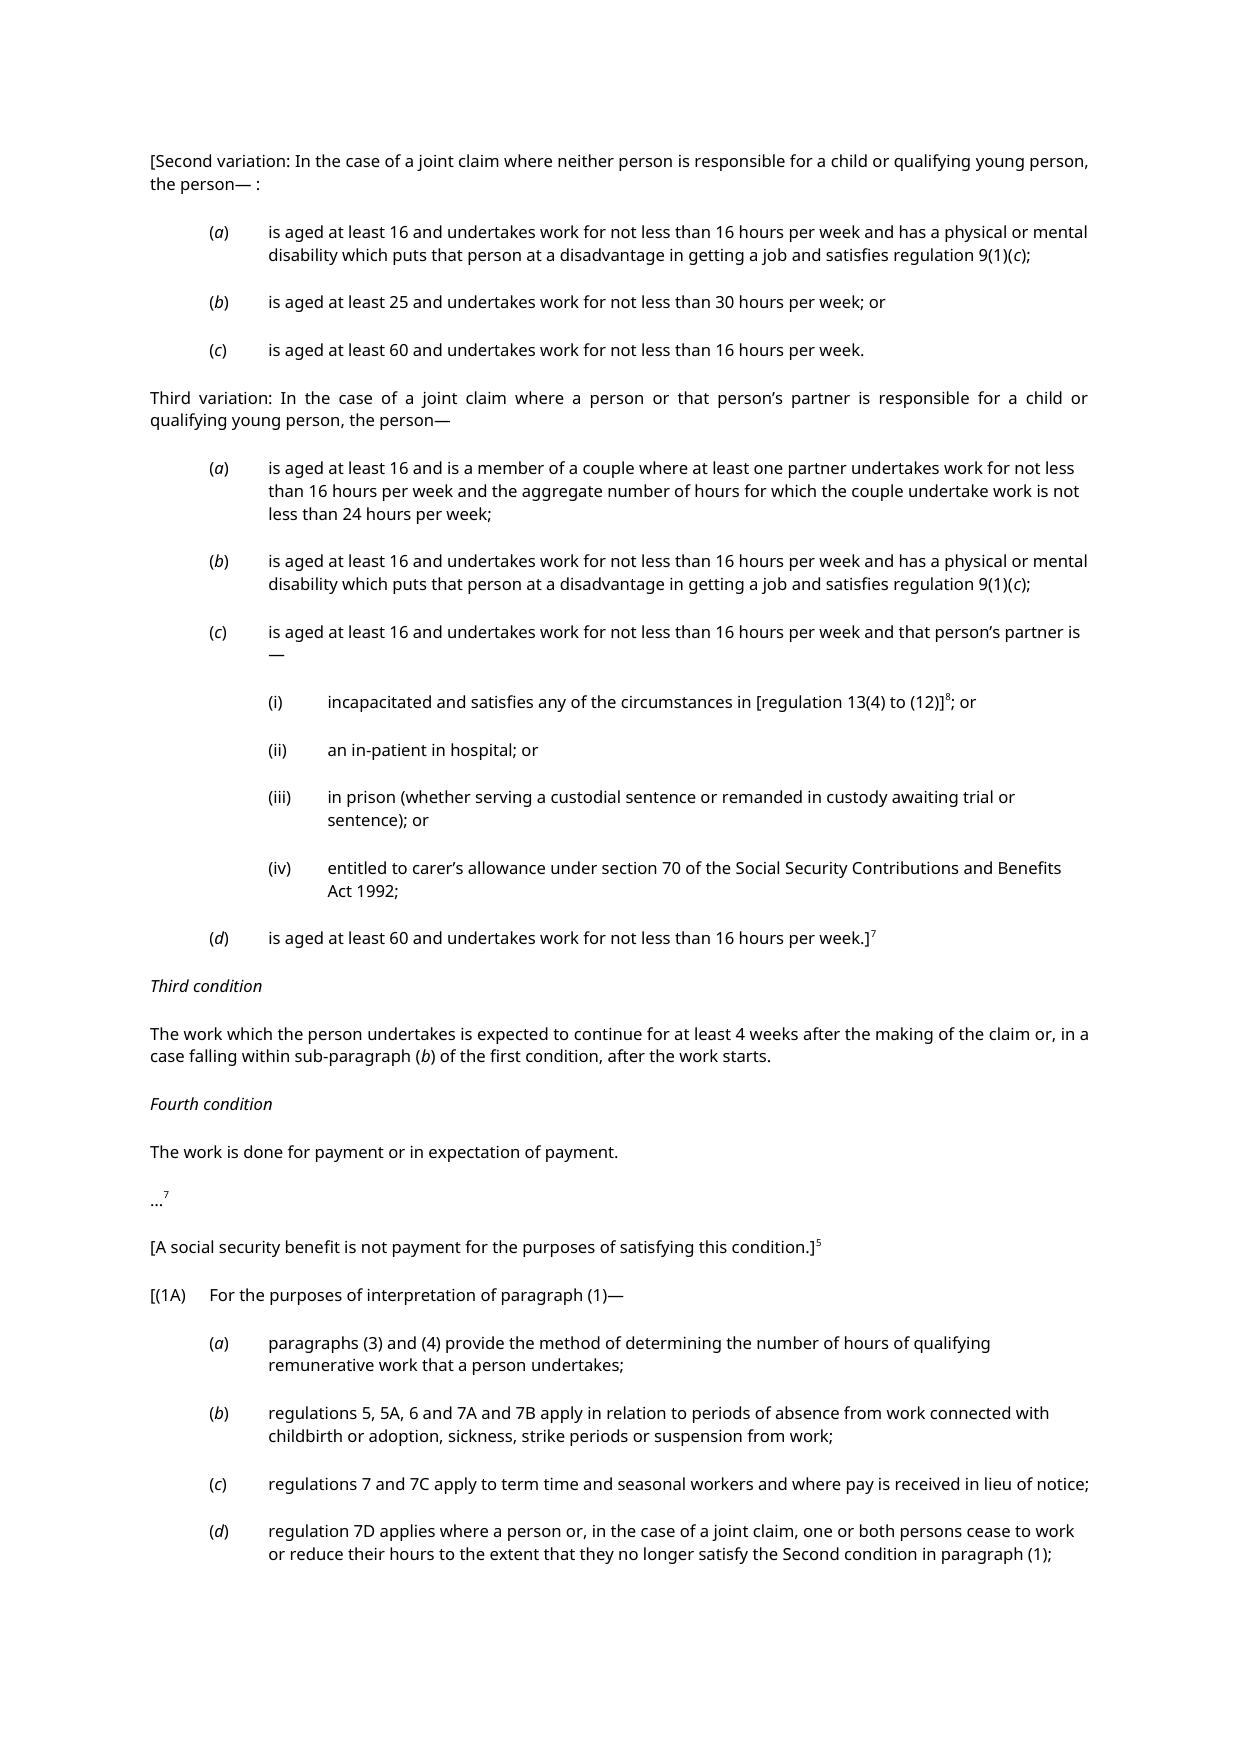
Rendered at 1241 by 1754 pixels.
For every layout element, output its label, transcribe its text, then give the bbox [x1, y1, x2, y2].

text (iv) entitled to carer’s allowance under section 70 of the Social Security Contributions and Benefits Act 1992; [268, 856, 1090, 902]
text (a) paragraphs (3) and (4) provide the method of determining the number of hours of qualifying remunerative work that a person undertakes; [209, 1331, 1090, 1377]
text The work is done for payment or in expectation of payment. [150, 1140, 1090, 1163]
text Third variation: In the case of a joint claim where a person or that person’s partner is responsible for a child or qualifying young person, the person— [150, 386, 1090, 432]
text [(1A) For the purposes of interpretation of paragraph (1)— [150, 1283, 1090, 1306]
text (i) incapacitated and satisfies any of the circumstances in [regulation 13(4) to (12)]8; or [268, 691, 1090, 713]
text (iii) in prison (whether serving a custodial sentence or remanded in custody awaiting trial or sentence); or [268, 786, 1090, 831]
text (b) is aged at least 16 and undertakes work for not less than 16 hours per week and has a physical or mental disability which puts that person at a disadvantage in getting a job and satisfies regulation 9(1)(c); [209, 550, 1090, 595]
text [Second variation: In the case of a joint claim where neither person is responsible for a child or qualifying young person, the person— : [150, 150, 1090, 195]
text Third condition [150, 974, 1090, 997]
text (c) is aged at least 16 and undertakes work for not less than 16 hours per week and that person’s partner is— [209, 620, 1090, 666]
text (d) regulation 7D applies where a person or, in the case of a joint claim, one or both persons cease to work or reduce their hours to the extent that they no longer satisfy the Second condition in paragraph (1); [209, 1520, 1090, 1565]
text [A social security benefit is not payment for the purposes of satisfying this condition.]5 [150, 1236, 1090, 1258]
text The work which the person undertakes is expected to continue for at least 4 weeks after the making of the claim or, in a case falling within sub-paragraph (b) of the first condition, after the work starts. [150, 1022, 1090, 1068]
text (ii) an in-patient in hospital; or [268, 738, 1090, 761]
text (d) is aged at least 60 and undertakes work for not less than 16 hours per week.]7 [209, 927, 1090, 949]
text (a) is aged at least 16 and is a member of a couple where at least one partner undertakes work for not less than 16 hours per week and the aggregate number of hours for which the couple undertake work is not less than 24 hours per week; [209, 457, 1090, 525]
text (c) is aged at least 60 and undertakes work for not less than 16 hours per week. [209, 338, 1090, 361]
text (c) regulations 7 and 7C apply to term time and seasonal workers and where pay is received in lieu of notice; [209, 1472, 1090, 1495]
text Fourth condition [150, 1093, 1090, 1115]
text (a) is aged at least 16 and undertakes work for not less than 16 hours per week and has a physical or mental disability which puts that person at a disadvantage in getting a job and satisfies regulation 9(1)(c); [209, 220, 1090, 266]
text (b) regulations 5, 5A, 6 and 7A and 7B apply in relation to periods of absence from work connected with childbirth or adoption, sickness, strike periods or suspension from work; [209, 1402, 1090, 1447]
text (b) is aged at least 25 and undertakes work for not less than 30 hours per week; or [209, 291, 1090, 313]
text …7 [150, 1188, 1090, 1211]
